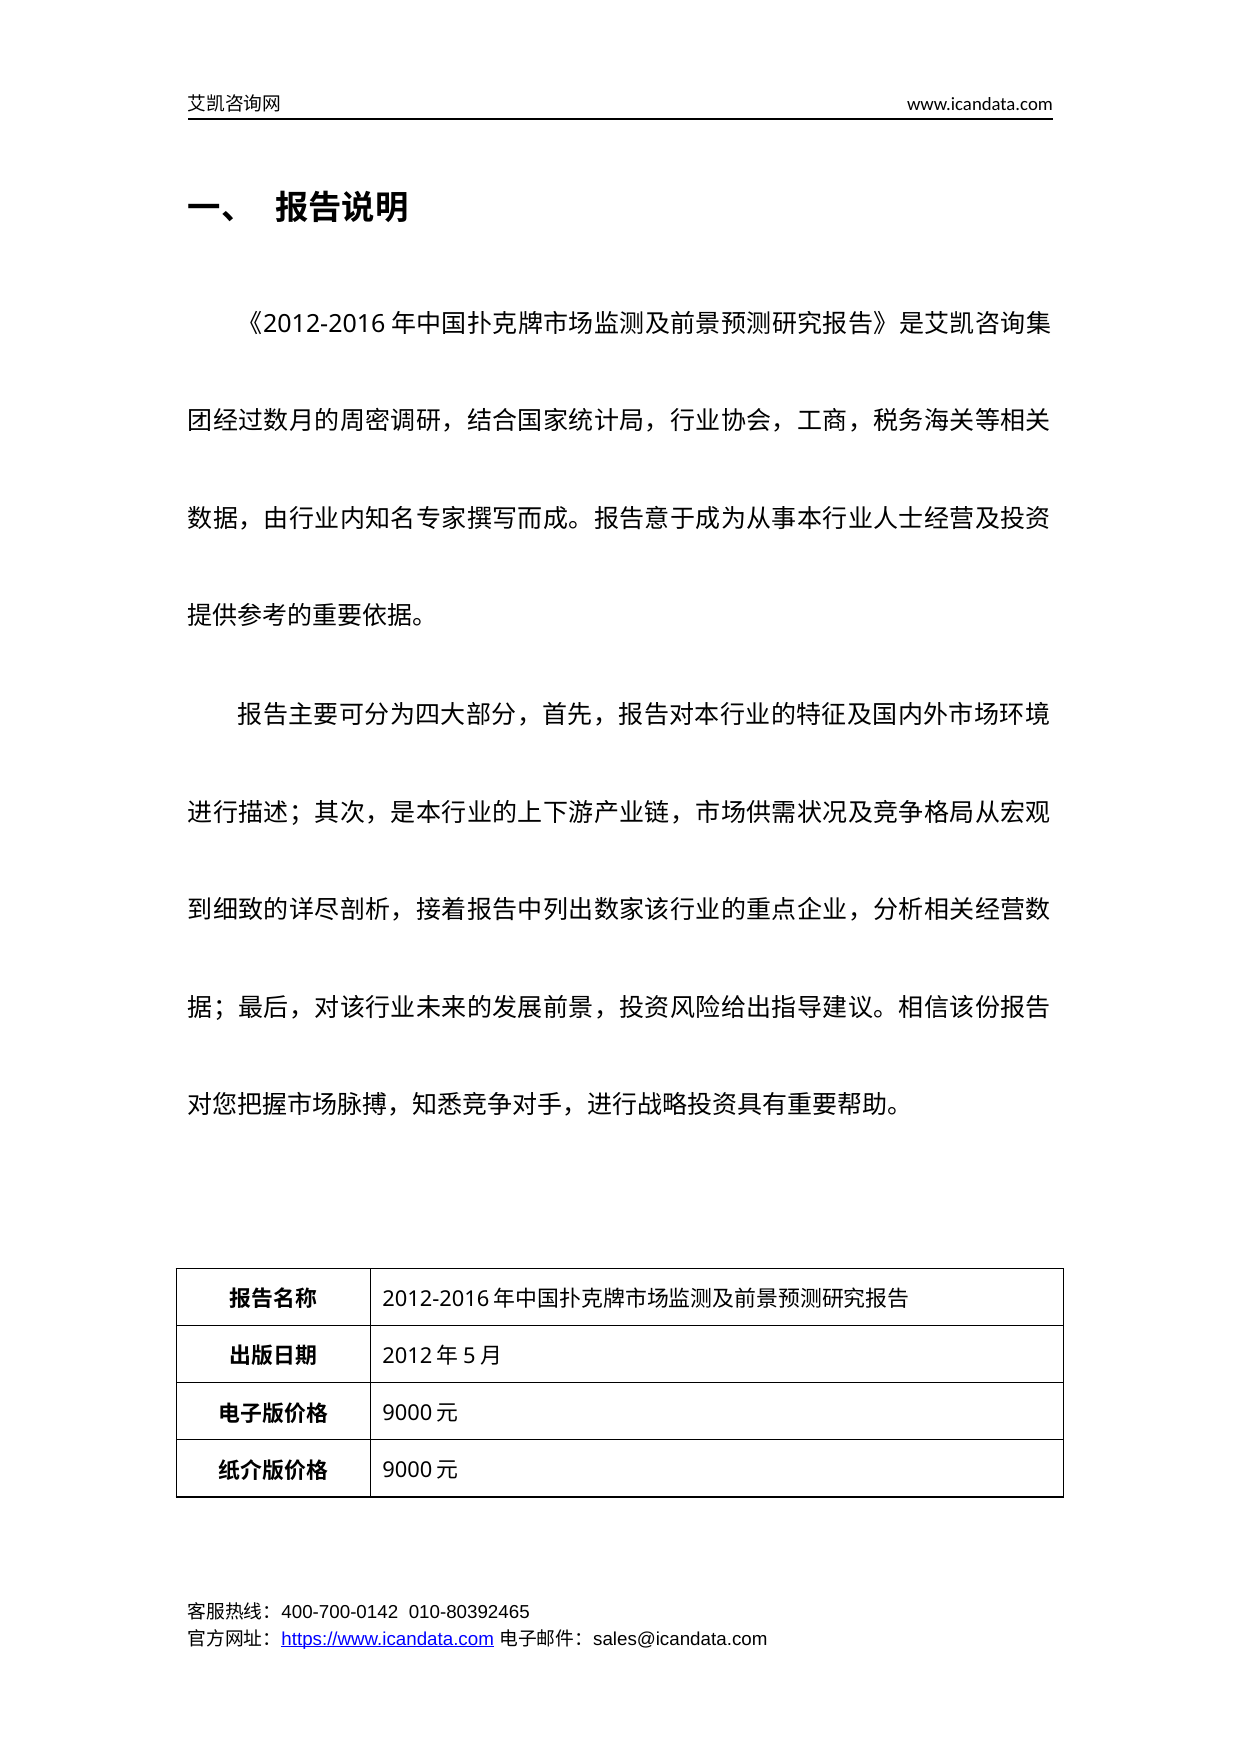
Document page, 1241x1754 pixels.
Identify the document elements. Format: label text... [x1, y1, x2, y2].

text 《2012-2016年中国扑克牌市场监测及前景预测研究报告》是艾凯咨询集团经过数月的周密调研，结合国家统计局，行业协会，工商，税务海关等相关数据，由行业内知名专家撰写而成。报告意于成为从事本行业人士经营及投资提供参考的重要依据。 [187, 289, 1053, 646]
table_cell 出版日期 [177, 1326, 370, 1382]
table_header 报告名称 [177, 1269, 370, 1325]
table_header 2012-2016年中国扑克牌市场监测及前景预测研究报告 [371, 1269, 1063, 1325]
table_cell 9000元 [371, 1383, 1063, 1439]
text 报告主要可分为四大部分，首先，报告对本行业的特征及国内外市场环境进行描述；其次，是本行业的上下游产业链，市场供需状况及竞争格局从宏观到细致的详尽剖析，接着报告中列出数家该行业的重点企业，分析相关经营数据；最后，对该行业未来的发展前景，投资风险给出指导建议。相信该份报告对您把握市场脉搏，知悉竞争对手，进行战略投资具有重要帮助。 [187, 681, 1053, 1136]
table_cell 9000元 [371, 1440, 1063, 1496]
table_cell 纸介版价格 [177, 1440, 370, 1496]
subtitle 报告说明 [187, 172, 1053, 237]
table_cell 2012年5月 [371, 1326, 1063, 1382]
table_cell 电子版价格 [177, 1383, 370, 1439]
